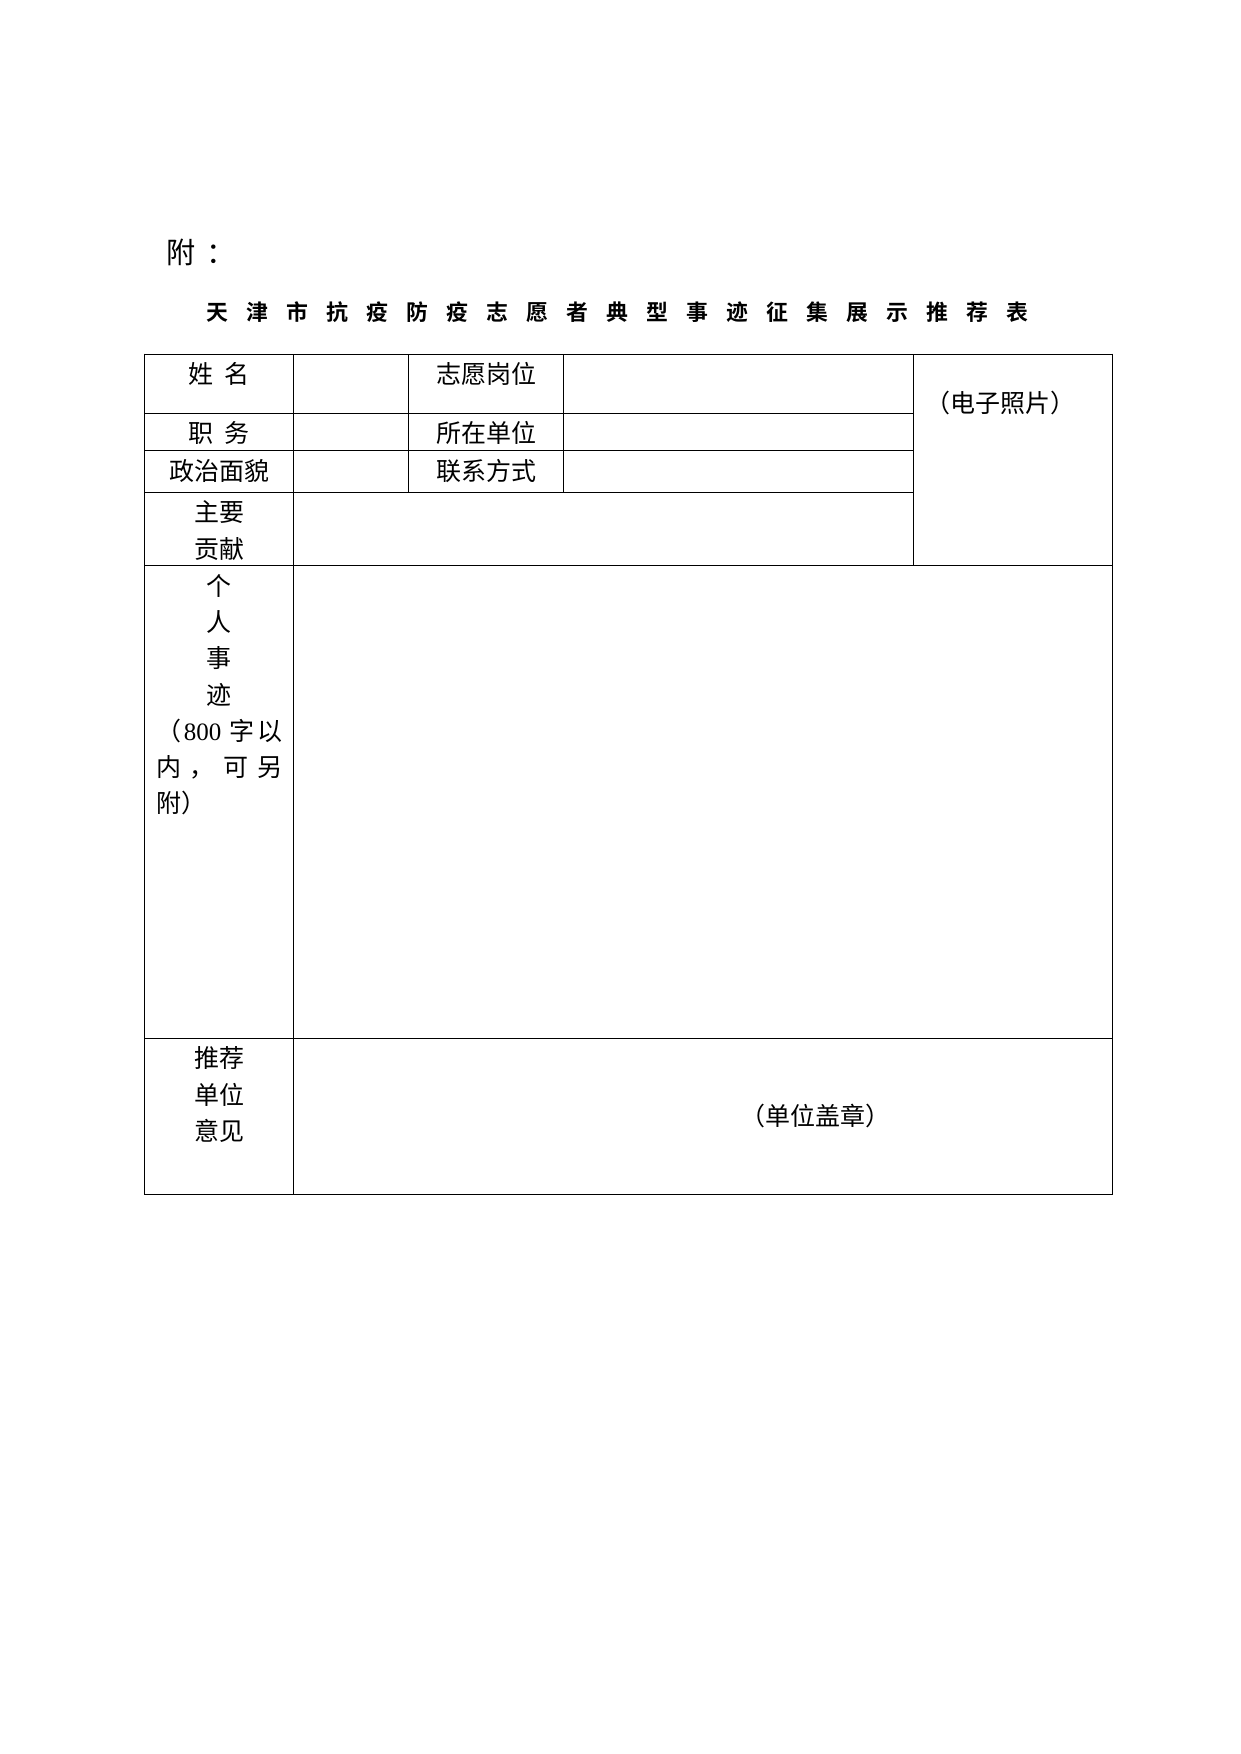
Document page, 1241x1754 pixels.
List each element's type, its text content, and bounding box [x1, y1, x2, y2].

table_cell 所在单位 [409, 414, 563, 450]
table_cell 联系方式 [409, 451, 563, 492]
table_header （电子照片） [914, 355, 1112, 565]
table_cell 职 务 [145, 414, 293, 450]
table_cell [564, 451, 913, 492]
table_header [294, 355, 408, 413]
text 附： [166, 221, 1086, 281]
table_cell 个 人 事 迹 （800字以内，可另附） [145, 566, 293, 1038]
table_header 姓 名 [145, 355, 293, 413]
table_cell [294, 493, 913, 565]
table_header 志愿岗位 [409, 355, 563, 413]
table_cell 主要 贡献 [145, 493, 293, 565]
table_cell [294, 451, 408, 492]
table_header [564, 355, 913, 413]
table_cell [294, 566, 1112, 1038]
table_cell [294, 414, 408, 450]
text 天津市抗疫防疫志愿者典型事迹征集展示推荐表 [166, 281, 1086, 341]
table_cell （单位盖章） [294, 1039, 1112, 1194]
table_cell [564, 414, 913, 450]
table_cell 推荐 单位 意见 [145, 1039, 293, 1194]
table_cell 政治面貌 [145, 451, 293, 492]
